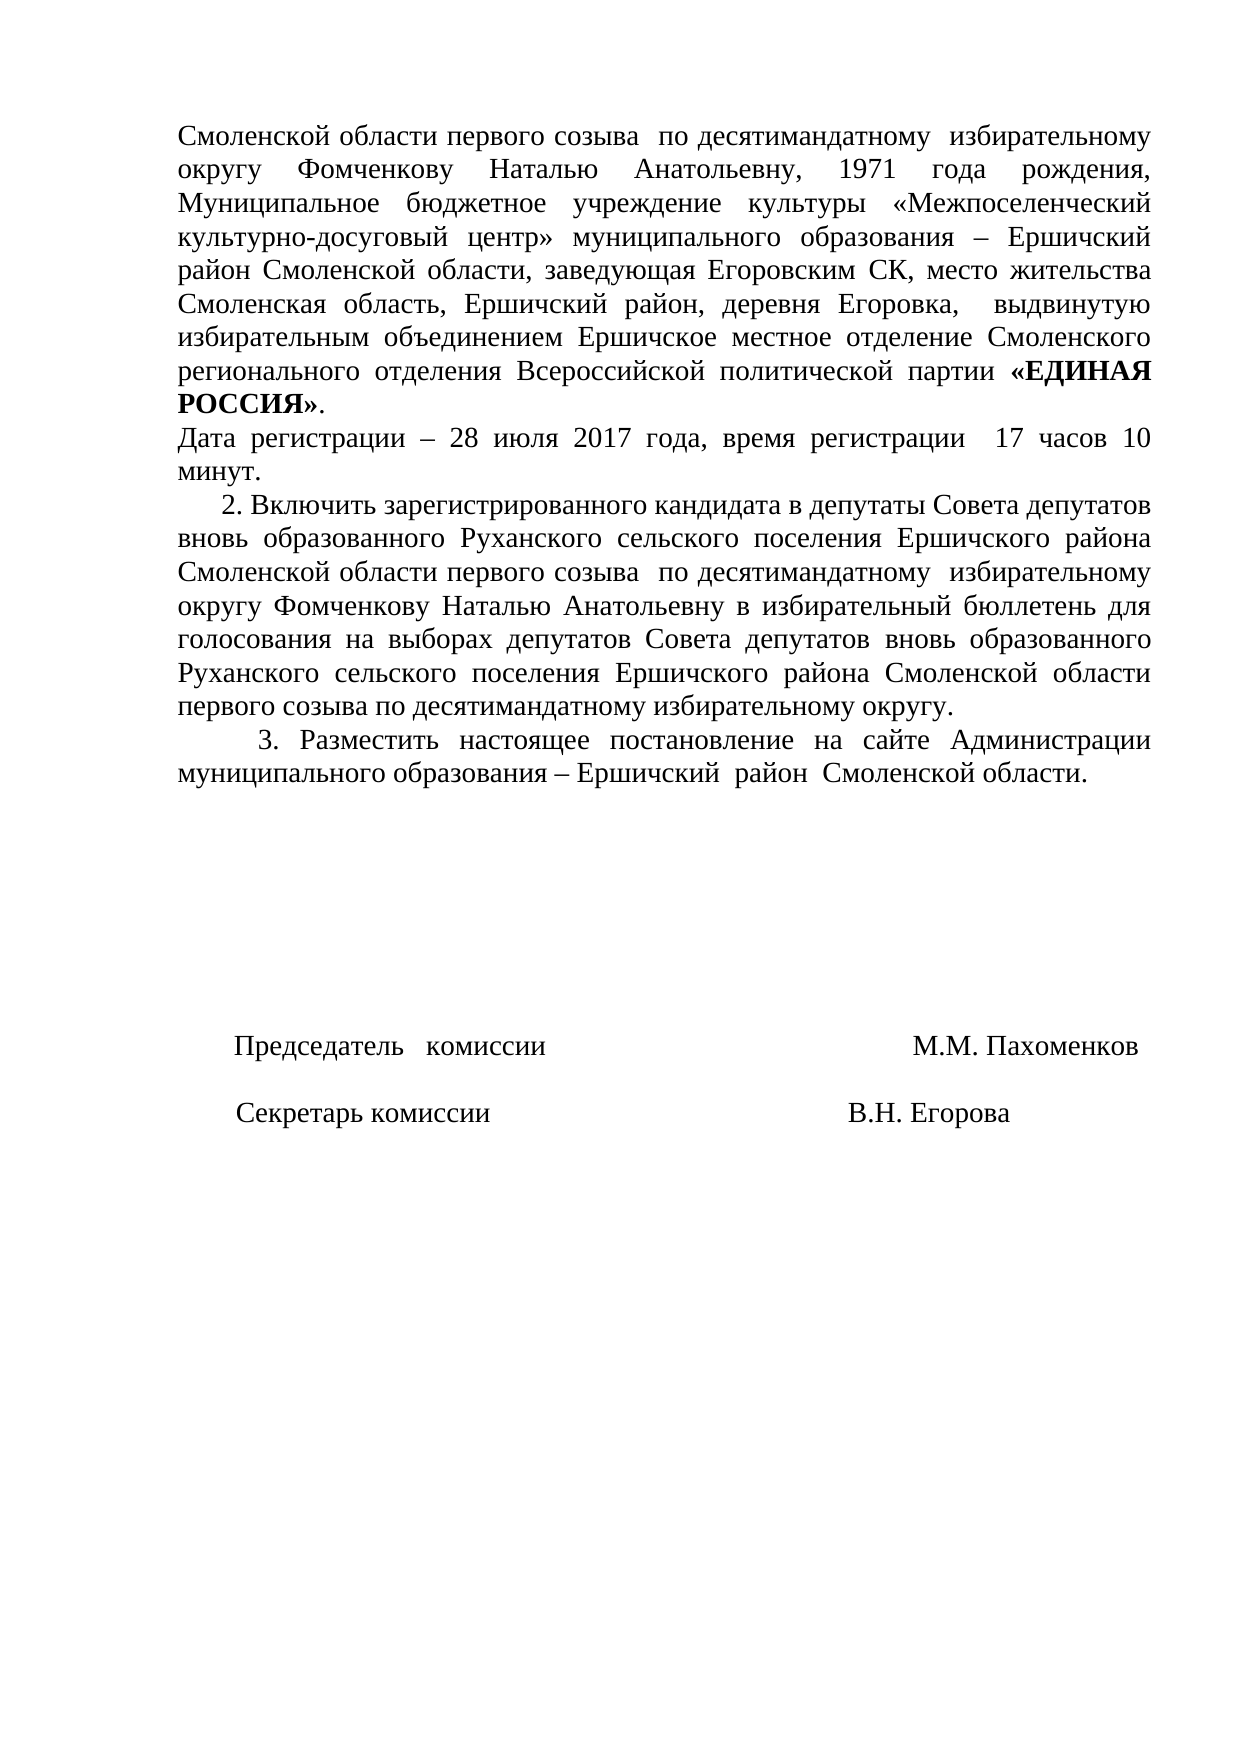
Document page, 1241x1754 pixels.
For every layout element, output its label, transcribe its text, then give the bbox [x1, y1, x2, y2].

text 2. Включить зарегистрированного кандидата в депутаты Совета депутатов вновь образованного Руханского сельского поселения Ершичского района Смоленской области первого созыва по десятимандатному избирательному округу Фомченкову Наталью Анатольевну в избирательный бюллетень для голосования на выборах депутатов Совета депутатов вновь образованного Руханского сельского поселения Ершичского района Смоленской области первого созыва по десятимандатному избирательному округу. [177, 487, 1152, 722]
text Председатель комиссии М.М. Пахоменков [177, 1028, 1152, 1062]
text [177, 118, 1152, 420]
text Секретарь комиссии В.Н. Егорова [177, 1096, 1152, 1129]
text Дата регистрации – 28 июля 2017 года, время регистрации 17 часов 10 минут. [177, 420, 1152, 487]
text 3. Разместить настоящее постановление на сайте Администрации муниципального образования – Ершичский район Смоленской области. [177, 722, 1152, 789]
